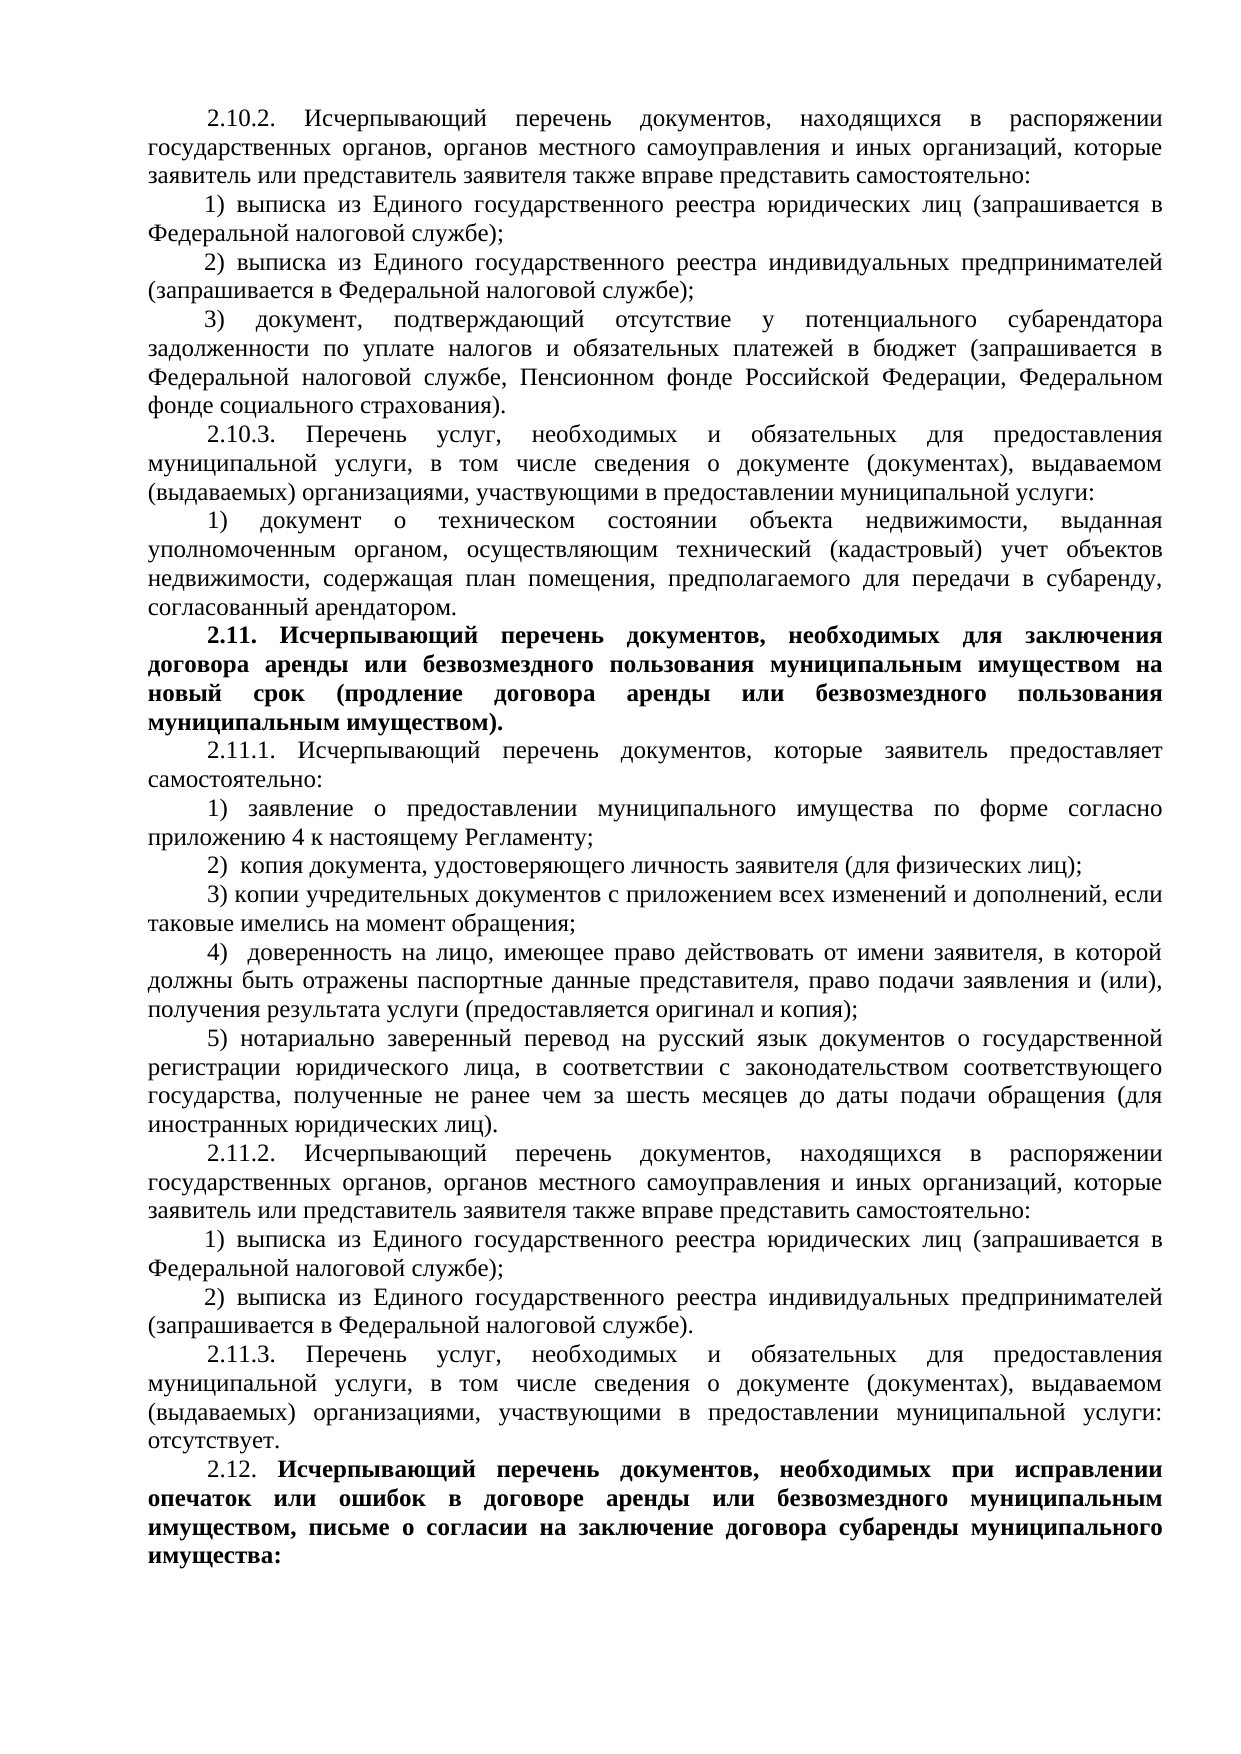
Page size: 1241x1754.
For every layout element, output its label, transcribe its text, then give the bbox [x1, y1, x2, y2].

text 2.11.1. Исчерпывающий перечень документов, которые заявитель предоставляет самостоятельно: [148, 736, 1163, 793]
text 3) документ, подтверждающий отсутствие у потенциального субарендатора задолженности по уплате налогов и обязательных платежей в бюджет (запрашивается в Федеральной налоговой службе, Пенсионном фонде Российской Федерации, Федеральном фонде социального страхования). [148, 304, 1163, 419]
text 4) доверенность на лицо, имеющее право действовать от имени заявителя, в которой должны быть отражены паспортные данные представителя, право подачи заявления и (или), получения результата услуги (предоставляется оригинал и копия); [148, 937, 1163, 1023]
text 1) документ о техническом состоянии объекта недвижимости, выданная уполномоченным органом, осуществляющим технический (кадастровый) учет объектов недвижимости, содержащая план помещения, предполагаемого для передачи в субаренду, согласованный арендатором. [148, 506, 1163, 621]
text 5) нотариально заверенный перевод на русский язык документов о государственной регистрации юридического лица, в соответствии с законодательством соответствующего государства, полученные не ранее чем за шесть месяцев до даты подачи обращения (для иностранных юридических лиц). [148, 1023, 1163, 1138]
text 1) выписка из Единого государственного реестра юридических лиц (запрашивается в Федеральной налоговой службе); [148, 1224, 1163, 1282]
text 2.10.3. Перечень услуг, необходимых и обязательных для предоставления муниципальной услуги, в том числе сведения о документе (документах), выдаваемом (выдаваемых) организациями, участвующими в предоставлении муниципальной услуги: [148, 419, 1163, 506]
text 2.11. Исчерпывающий перечень документов, необходимых для заключения договора аренды или безвозмездного пользования муниципальным имуществом на новый срок (продление договора аренды или безвозмездного пользования муниципальным имуществом). [148, 621, 1163, 736]
text 1) выписка из Единого государственного реестра юридических лиц (запрашивается в Федеральной налоговой службе); [148, 189, 1163, 247]
text 2.10.2. Исчерпывающий перечень документов, находящихся в распоряжении государственных органов, органов местного самоуправления и иных организаций, которые заявитель или представитель заявителя также вправе представить самостоятельно: [148, 103, 1163, 189]
text 2.11.2. Исчерпывающий перечень документов, находящихся в распоряжении государственных органов, органов местного самоуправления и иных организаций, которые заявитель или представитель заявителя также вправе представить самостоятельно: [148, 1138, 1163, 1224]
text 2) выписка из Единого государственного реестра индивидуальных предпринимателей (запрашивается в Федеральной налоговой службе); [148, 247, 1163, 304]
text 2.11.3. Перечень услуг, необходимых и обязательных для предоставления муниципальной услуги, в том числе сведения о документе (документах), выдаваемом (выдаваемых) организациями, участвующими в предоставлении муниципальной услуги: отсутствует. [148, 1339, 1163, 1454]
text 2) выписка из Единого государственного реестра индивидуальных предпринимателей (запрашивается в Федеральной налоговой службе). [148, 1282, 1163, 1339]
text 1) заявление о предоставлении муниципального имущества по форме согласно приложению 4 к настоящему Регламенту; [148, 793, 1163, 851]
text 3) копии учредительных документов с приложением всех изменений и дополнений, если таковые имелись на момент обращения; [148, 879, 1163, 937]
text 2.12. Исчерпывающий перечень документов, необходимых при исправлении опечаток или ошибок в договоре аренды или безвозмездного муниципальным имуществом, письме о согласии на заключение договора субаренды муниципального имущества: [148, 1454, 1163, 1569]
text 2) копия документа, удостоверяющего личность заявителя (для физических лиц); [148, 851, 1163, 879]
